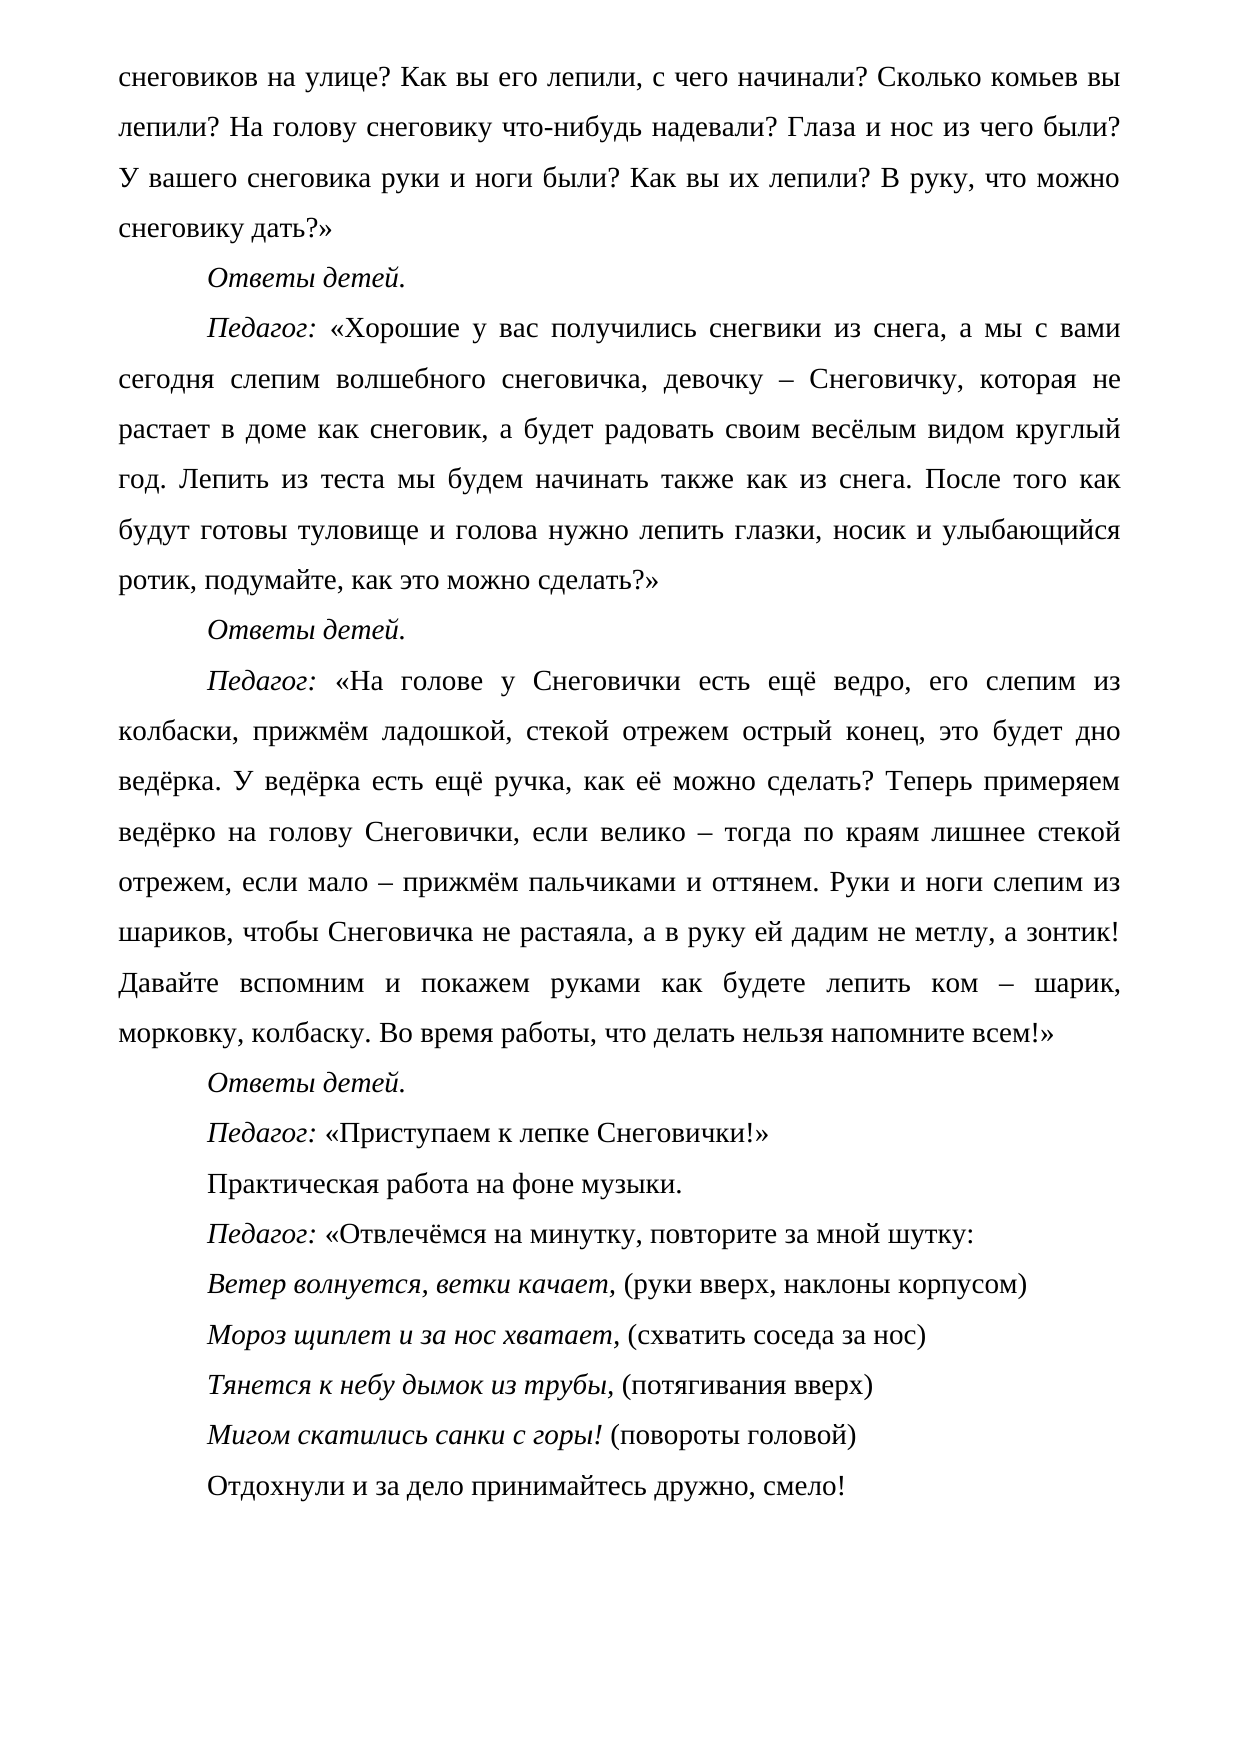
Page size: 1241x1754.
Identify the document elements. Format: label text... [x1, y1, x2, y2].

text Ответы детей. [118, 260, 1122, 294]
text Мороз щиплет и за нос хватает, (схватить соседа за нос) [118, 1317, 1122, 1350]
text Педагог: «На голове у Снеговички есть ещё ведро, его слепим из колбаски, прижмём ладошкой, стекой отрежем острый конец, это будет дно ведёрка. У ведёрка есть ещё ручка, как её можно сделать? Теперь примеряем ведёрко на голову Снеговички, если велико – тогда по краям лишнее стекой отрежем, если мало – прижмём пальчиками и оттянем. Руки и ноги слепим из шариков, чтобы Снеговичка не растаяла, а в руку ей дадим не метлу, а зонтик! Давайте вспомним и покажем руками как будете лепить ком – шарик, морковку, колбаску. Во время работы, что делать нельзя напомните всем!» [118, 663, 1122, 1048]
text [118, 59, 1122, 243]
text Ветер волнуется, ветки качает, (руки вверх, наклоны корпусом) [118, 1267, 1122, 1300]
text Ответы детей. [118, 612, 1122, 646]
text Практическая работа на фоне музыки. [118, 1166, 1122, 1199]
text Педагог: «Отвлечёмся на минутку, повторите за мной шутку: [118, 1216, 1122, 1250]
text Отдохнули и за дело принимайтесь дружно, смело! [118, 1468, 1122, 1501]
text Педагог: «Приступаем к лепке Снеговички!» [118, 1116, 1122, 1149]
text Ответы детей. [118, 1065, 1122, 1099]
text Педагог: «Хорошие у вас получились снегвики из снега, а мы с вами сегодня слепим волшебного снеговичка, девочку – Снеговичку, которая не растает в доме как снеговик, а будет радовать своим весёлым видом круглый год. Лепить из теста мы будем начинать также как из снега. После того как будут готовы туловище и голова нужно лепить глазки, носик и улыбающийся ротик, подумайте, как это можно сделать?» [118, 311, 1122, 596]
text Тянется к небу дымок из трубы, (потягивания вверх) [118, 1367, 1122, 1401]
text Мигом скатились санки с горы! (повороты головой) [118, 1417, 1122, 1451]
